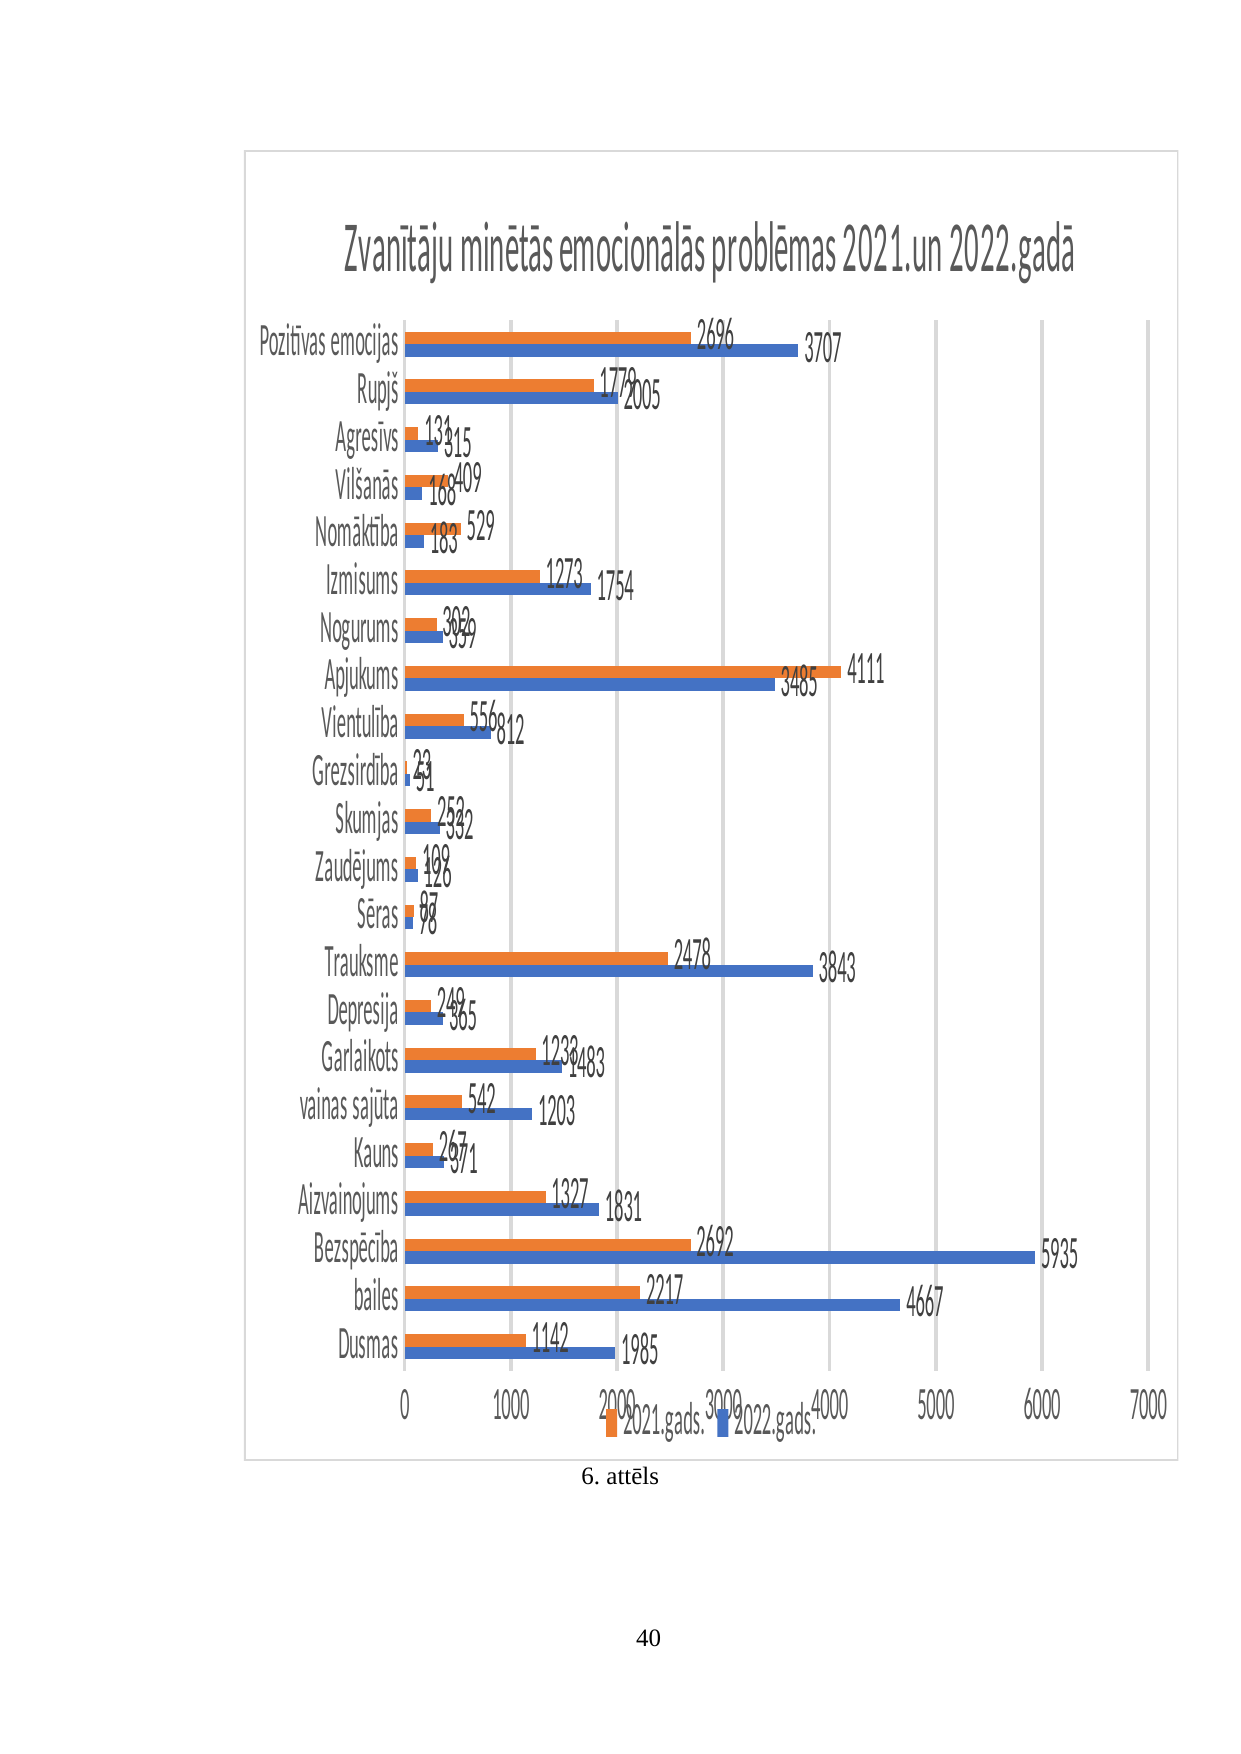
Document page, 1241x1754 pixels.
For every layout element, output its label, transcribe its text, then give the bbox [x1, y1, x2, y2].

text 6. attēls [187, 150, 1053, 1489]
